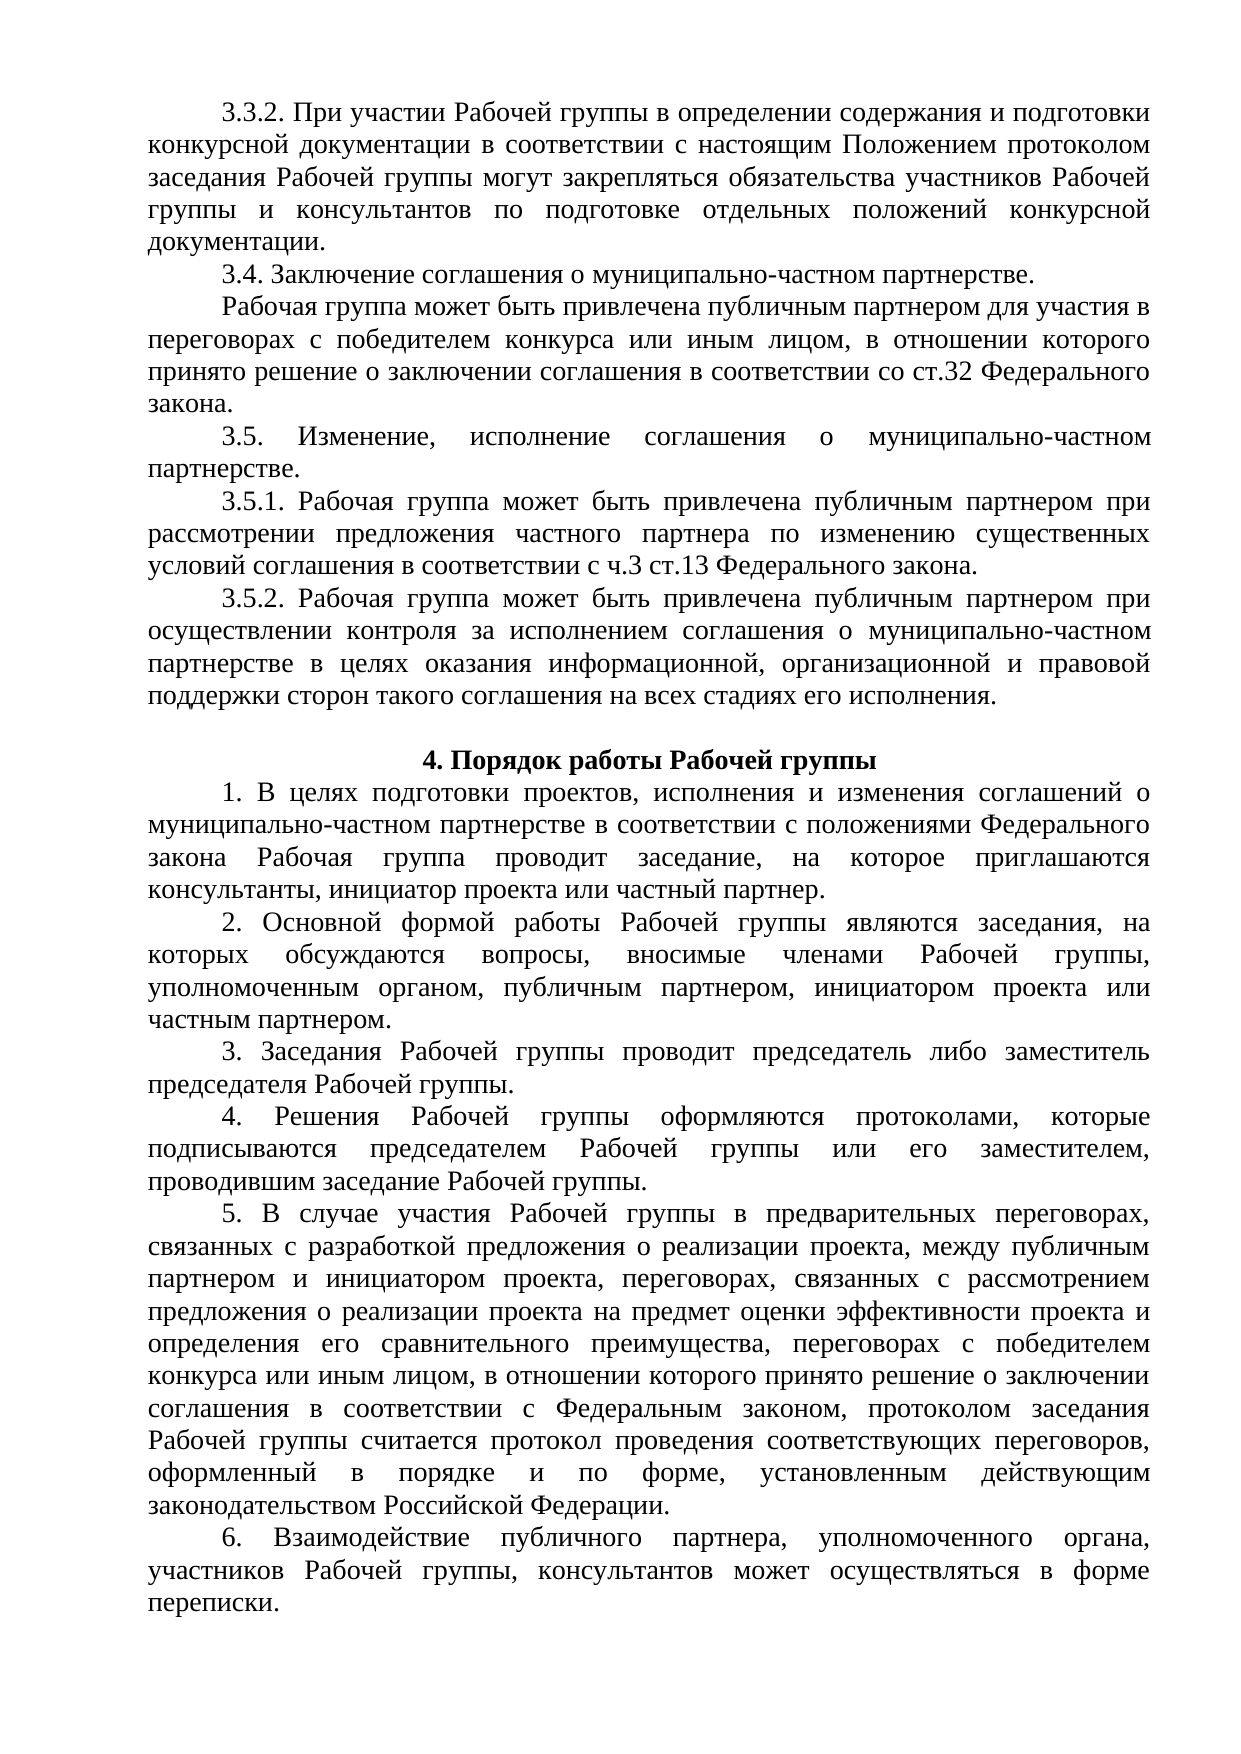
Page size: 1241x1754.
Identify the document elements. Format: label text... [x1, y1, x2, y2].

text 3.5.2. Рабочая группа может быть привлечена публичным партнером при осуществлении контроля за исполнением соглашения о муниципально-частном партнерстве в целях оказания информационной, организационной и правовой поддержки сторон такого соглашения на всех стадиях его исполнения. [148, 581, 1152, 710]
text 1. В целях подготовки проектов, исполнения и изменения соглашений о муниципально-частном партнерстве в соответствии с положениями Федерального закона Рабочая группа проводит заседание, на которое приглашаются консультанты, инициатор проекта или частный партнер. [148, 775, 1152, 905]
text 3.3.2. При участии Рабочей группы в определении содержания и подготовки конкурсной документации в соответствии с настоящим Положением протоколом заседания Рабочей группы могут закрепляться обязательства участников Рабочей группы и консультантов по подготовке отдельных положений конкурсной документации. [148, 95, 1152, 257]
text 5. В случае участия Рабочей группы в предварительных переговорах, связанных с разработкой предложения о реализации проекта, между публичным партнером и инициатором проекта, переговорах, связанных с рассмотрением предложения о реализации проекта на предмет оценки эффективности проекта и определения его сравнительного преимущества, переговорах с победителем конкурса или иным лицом, в отношении которого принято решение о заключении соглашения в соответствии с Федеральным законом, протоколом заседания Рабочей группы считается протокол проведения соответствующих переговоров, оформленный в порядке и по форме, установленным действующим законодательством Российской Федерации. [148, 1196, 1152, 1520]
text 3.5.1. Рабочая группа может быть привлечена публичным партнером при рассмотрении предложения частного партнера по изменению существенных условий соглашения в соответствии с ч.3 ст.13 Федерального закона. [148, 484, 1152, 581]
text 4. Порядок работы Рабочей группы [148, 743, 1152, 775]
text Рабочая группа может быть привлечена публичным партнером для участия в переговорах с победителем конкурса или иным лицом, в отношении которого принято решение о заключении соглашения в соответствии со ст.32 Федерального закона. [148, 289, 1152, 419]
text 3.4. Заключение соглашения о муниципально-частном партнерстве. [148, 257, 1152, 289]
text 2. Основной формой работы Рабочей группы являются заседания, на которых обсуждаются вопросы, вносимые членами Рабочей группы, уполномоченным органом, публичным партнером, инициатором проекта или частным партнером. [148, 905, 1152, 1034]
text 3.5. Изменение, исполнение соглашения о муниципально-частном партнерстве. [148, 419, 1152, 484]
text 4. Решения Рабочей группы оформляются протоколами, которые подписываются председателем Рабочей группы или его заместителем, проводившим заседание Рабочей группы. [148, 1099, 1152, 1196]
text 6. Взаимодействие публичного партнера, уполномоченного органа, участников Рабочей группы, консультантов может осуществляться в форме переписки. [148, 1520, 1152, 1617]
text 3. Заседания Рабочей группы проводит председатель либо заместитель председателя Рабочей группы. [148, 1034, 1152, 1099]
